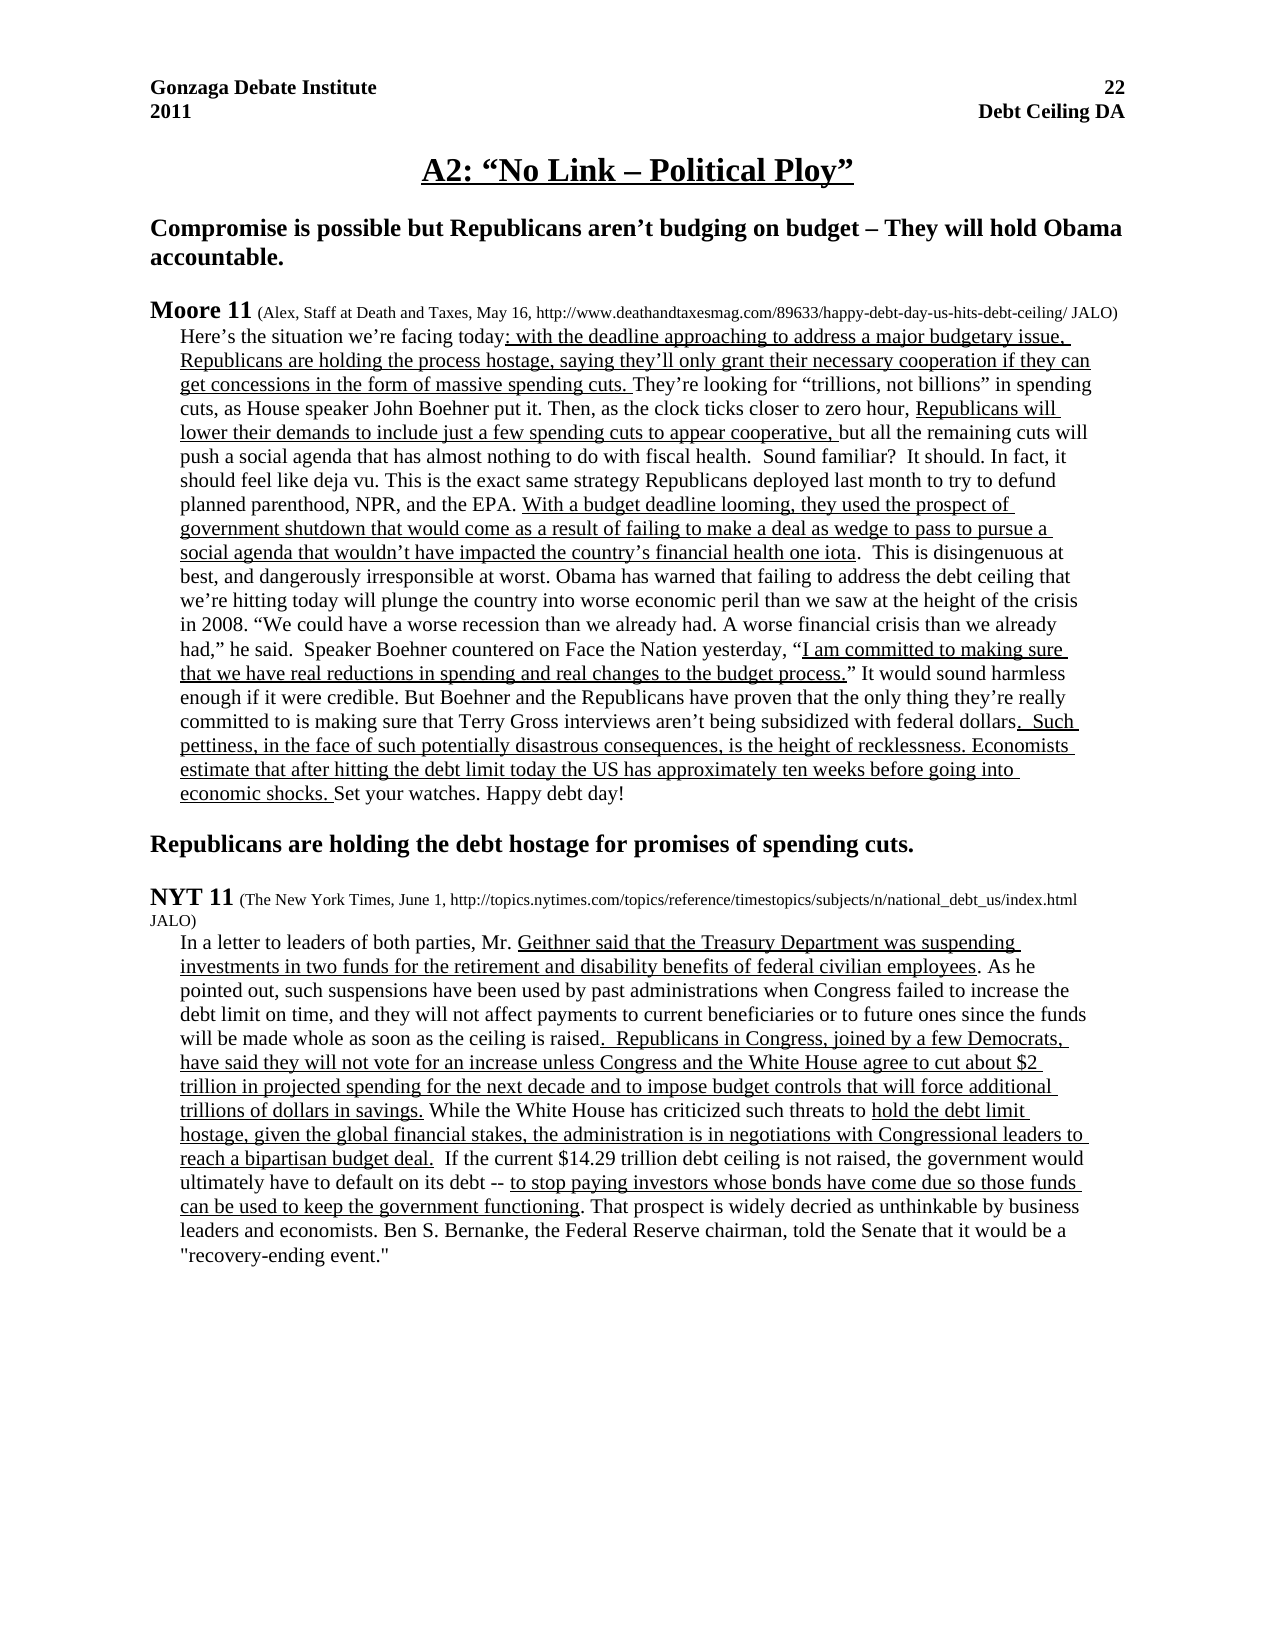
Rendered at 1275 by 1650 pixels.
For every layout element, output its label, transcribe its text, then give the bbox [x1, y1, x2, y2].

text Compromise is possible but Republicans aren’t budging on budget – They will hold Obama accountable. [150, 213, 1125, 271]
text Moore 11 (Alex, Staff at Death and Taxes, May 16, http://www.deathandtaxesmag.com/89633/happy-debt-day-us-hits-debt-ceiling/ JALO) [150, 295, 1125, 324]
title A2: “No Link – Political Ploy” [150, 150, 1125, 188]
text NYT 11 (The New York Times, June 1, http://topics.nytimes.com/topics/reference/timestopics/subjects/n/national_debt_us/index.html JALO) [150, 882, 1125, 930]
text Here’s the situation we’re facing today: with the deadline approaching to address a major budgetary issue, Republicans are holding the process hostage, saying they’ll only grant their necessary cooperation if they can get concessions in the form of massive spending cuts. They’re looking for “trillions, not billions” in spending cuts, as House speaker John Boehner put it. Then, as the clock ticks closer to zero hour, Republicans will lower their demands to include just a few spending cuts to appear cooperative, but all the remaining cuts will push a social agenda that has almost nothing to do with fiscal health. Sound familiar? It should. In fact, it should feel like deja vu. This is the exact same strategy Republicans deployed last month to try to defund planned parenthood, NPR, and the EPA. With a budget deadline looming, they used the prospect of government shutdown that would come as a result of failing to make a deal as wedge to pass to pursue a social agenda that wouldn’t have impacted the country’s financial health one iota. This is disingenuous at best, and dangerously irresponsible at worst. Obama has warned that failing to address the debt ceiling that we’re hitting today will plunge the country into worse economic peril than we saw at the height of the crisis in 2008. “We could have a worse recession than we already had. A worse financial crisis than we already had,” he said. Speaker Boehner countered on Face the Nation yesterday, “I am committed to making sure that we have real reductions in spending and real changes to the budget process.” It would sound harmless enough if it were credible. But Boehner and the Republicans have proven that the only thing they’re really committed to is making sure that Terry Gross interviews aren’t being subsidized with federal dollars. Such pettiness, in the face of such potentially disastrous consequences, is the height of recklessness. Economists estimate that after hitting the debt limit today the US has approximately ten weeks before going into economic shocks. Set your watches. Happy debt day! [180, 324, 1095, 805]
text Republicans are holding the debt hostage for promises of spending cuts. [150, 829, 1125, 858]
text In a letter to leaders of both parties, Mr. Geithner said that the Treasury Department was suspending investments in two funds for the retirement and disability benefits of federal civilian employees. As he pointed out, such suspensions have been used by past administrations when Congress failed to increase the debt limit on time, and they will not affect payments to current beneficiaries or to future ones since the funds will be made whole as soon as the ceiling is raised. Republicans in Congress, joined by a few Democrats, have said they will not vote for an increase unless Congress and the White House agree to cut about $2 trillion in projected spending for the next decade and to impose budget controls that will force additional trillions of dollars in savings. While the White House has criticized such threats to hold the debt limit hostage, given the global financial stakes, the administration is in negotiations with Congressional leaders to reach a bipartisan budget deal. If the current $14.29 trillion debt ceiling is not raised, the government would ultimately have to default on its debt -- to stop paying investors whose bonds have come due so those funds can be used to keep the government functioning. That prospect is widely decried as unthinkable by business leaders and economists. Ben S. Bernanke, the Federal Reserve chairman, told the Senate that it would be a "recovery-ending event." [180, 930, 1095, 1267]
